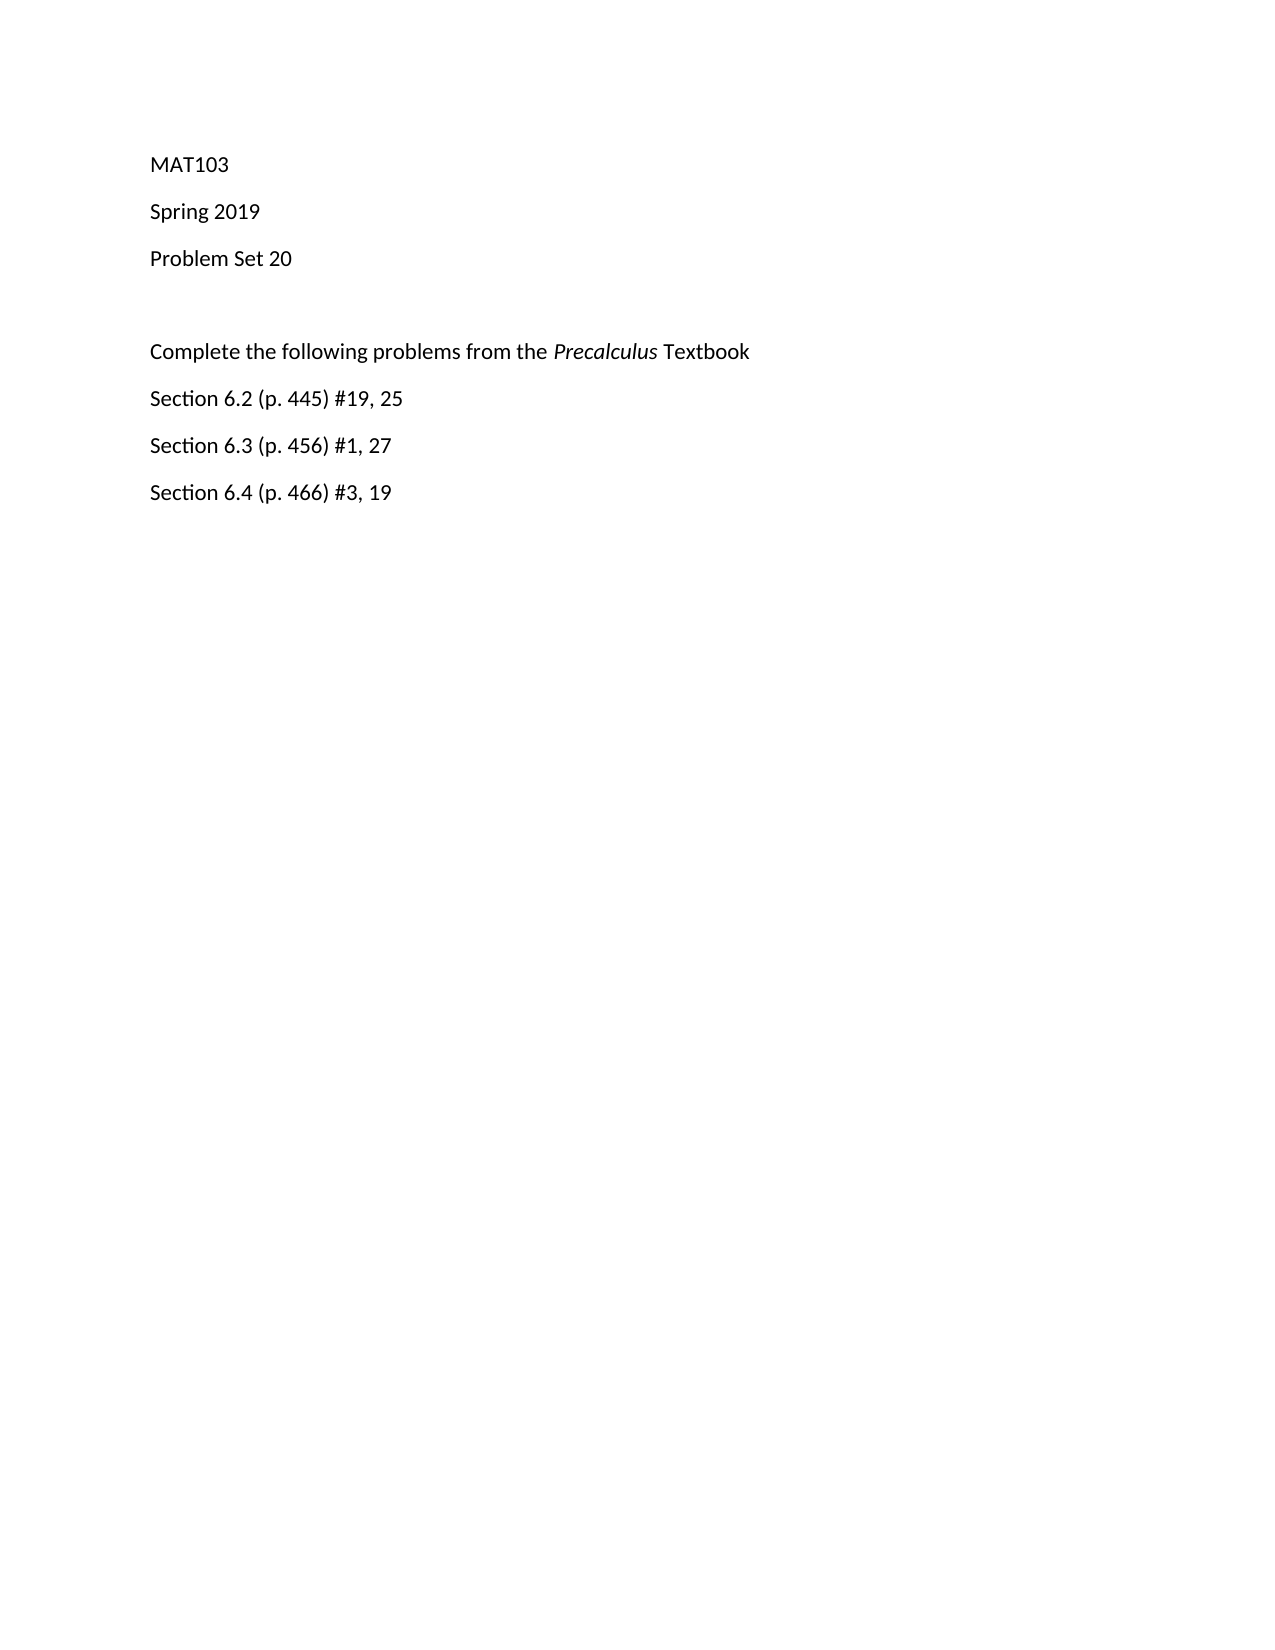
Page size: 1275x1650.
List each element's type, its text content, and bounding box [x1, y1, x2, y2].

text Problem Set 20 [150, 244, 1125, 272]
text Complete the following problems from the Precalculus Textbook [150, 337, 1125, 366]
text Section 6.3 (p. 456) #1, 27 [150, 431, 1125, 459]
text Section 6.4 (p. 466) #3, 19 [150, 478, 1125, 506]
text Section 6.2 (p. 445) #19, 25 [150, 384, 1125, 412]
text Spring 2019 [150, 197, 1125, 225]
text MAT103 [150, 150, 1125, 178]
